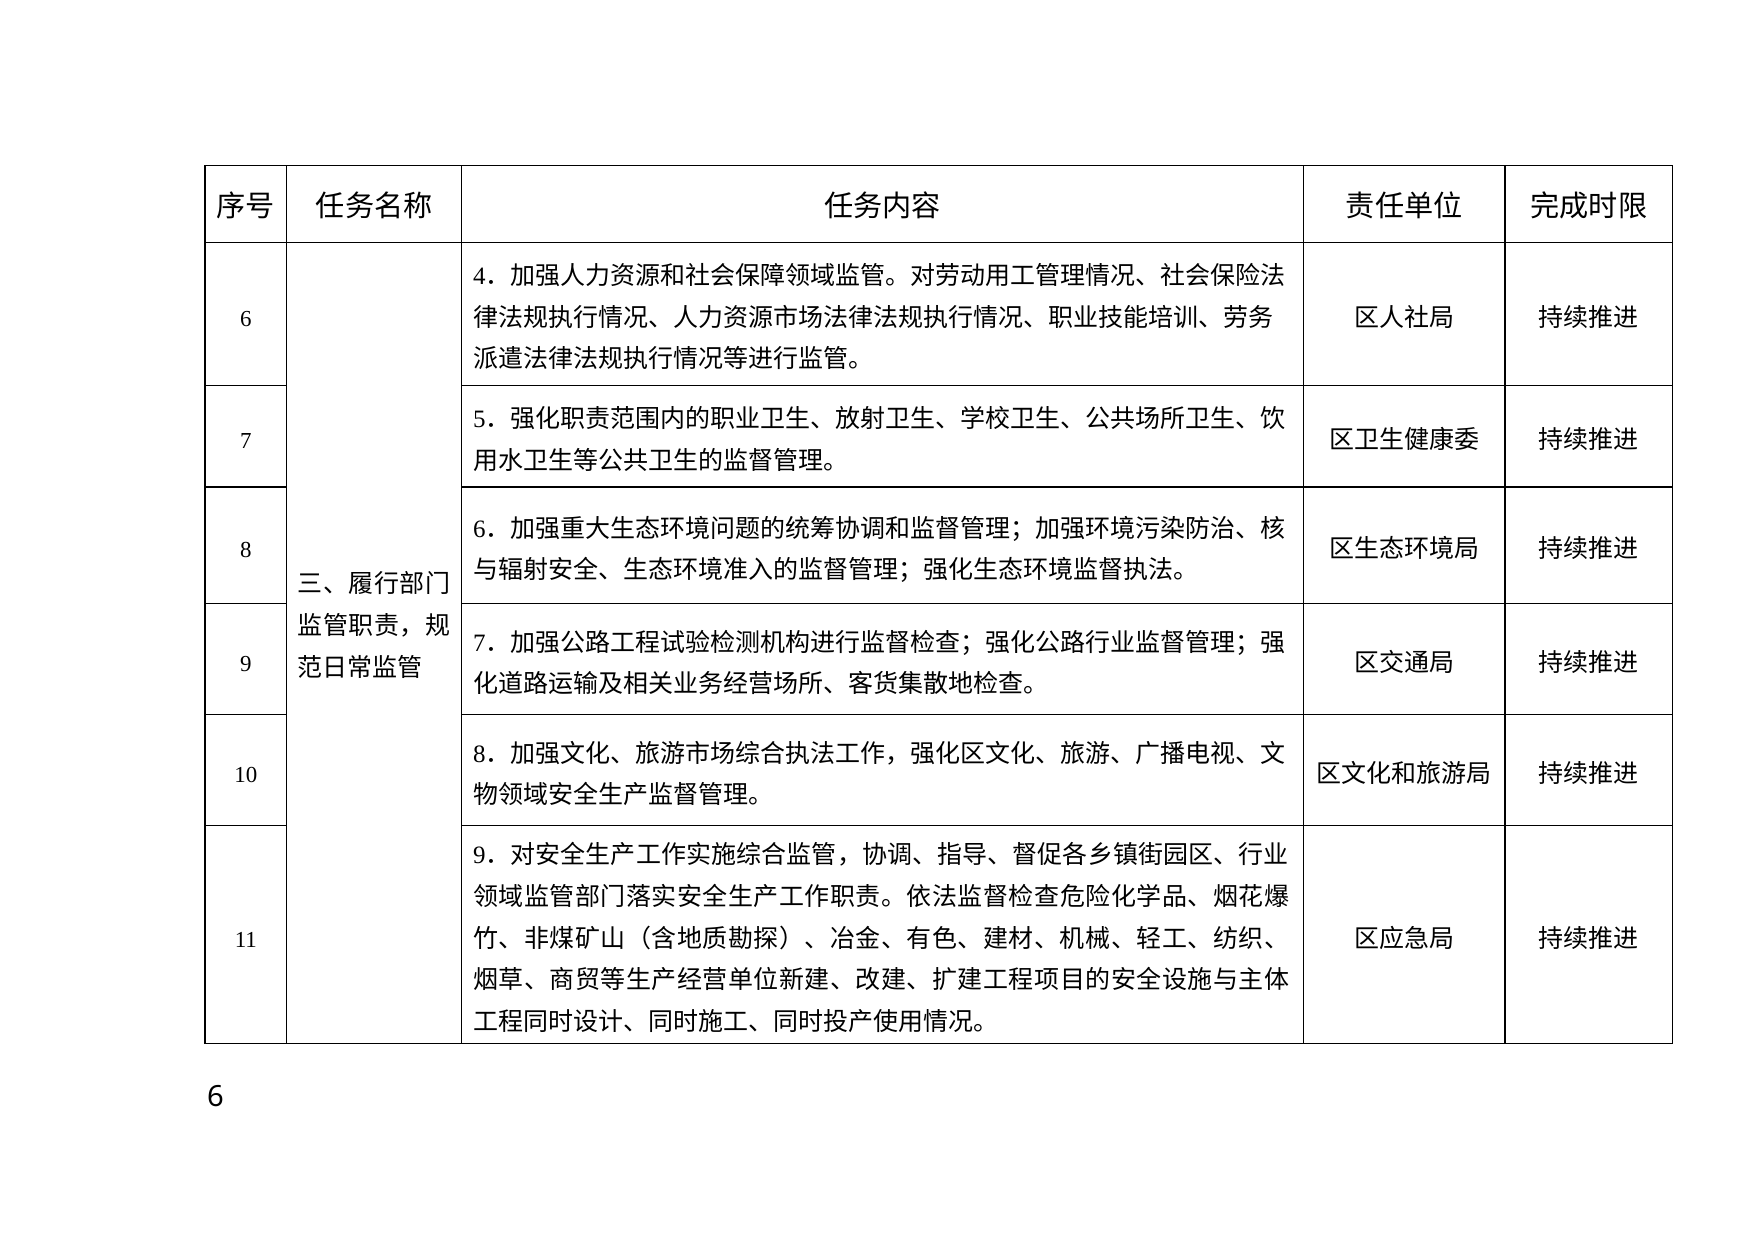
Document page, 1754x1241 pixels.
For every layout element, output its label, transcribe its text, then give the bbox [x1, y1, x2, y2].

table_cell 区人社局 [1304, 243, 1504, 384]
table_cell 三、履行部门监管职责，规范日常监管 [287, 243, 461, 1043]
table_header 序号 [206, 166, 286, 242]
table_cell 6．加强重大生态环境问题的统筹协调和监督管理；加强环境污染防治、核与辐射安全、生态环境准入的监督管理；强化生态环境监督执法。 [462, 488, 1303, 603]
table_cell 持续推进 [1506, 604, 1672, 714]
table_cell 持续推进 [1506, 488, 1672, 603]
table_cell 8．加强文化、旅游市场综合执法工作，强化区文化、旅游、广播电视、文物领域安全生产监督管理。 [462, 715, 1303, 825]
table_cell 持续推进 [1506, 826, 1672, 1043]
table_cell 区交通局 [1304, 604, 1504, 714]
table_cell 区生态环境局 [1304, 488, 1504, 603]
table_cell 10 [206, 715, 286, 825]
table_cell 持续推进 [1506, 243, 1672, 384]
table_cell 7 [206, 386, 286, 486]
table_cell 5．强化职责范围内的职业卫生、放射卫生、学校卫生、公共场所卫生、饮用水卫生等公共卫生的监督管理。 [462, 386, 1303, 486]
table_cell 9．对安全生产工作实施综合监管，协调、指导、督促各乡镇街园区、行业领域监管部门落实安全生产工作职责。依法监督检查危险化学品、烟花爆竹、非煤矿山（含地质勘探）、冶金、有色、建材、机械、轻工、纺织、烟草、商贸等生产经营单位新建、改建、扩建工程项目的安全设施与主体工程同时设计、同时施工、同时投产使用情况。 [462, 826, 1303, 1043]
table_cell 8 [206, 488, 286, 603]
table_cell 6 [206, 243, 286, 384]
table_header 责任单位 [1304, 166, 1504, 242]
table_cell 4．加强人力资源和社会保障领域监管。对劳动用工管理情况、社会保险法律法规执行情况、人力资源市场法律法规执行情况、职业技能培训、劳务派遣法律法规执行情况等进行监管。 [462, 243, 1303, 384]
table_header 完成时限 [1506, 166, 1672, 242]
table_header 任务名称 [287, 166, 461, 242]
table_cell 7．加强公路工程试验检测机构进行监督检查；强化公路行业监督管理；强化道路运输及相关业务经营场所、客货集散地检查。 [462, 604, 1303, 714]
table_cell 持续推进 [1506, 715, 1672, 825]
table_cell 区文化和旅游局 [1304, 715, 1504, 825]
table_cell 持续推进 [1506, 386, 1672, 486]
table_cell 区应急局 [1304, 826, 1504, 1043]
table_cell 11 [206, 826, 286, 1043]
table_cell 区卫生健康委 [1304, 386, 1504, 486]
table_cell 9 [206, 604, 286, 714]
table_header 任务内容 [462, 166, 1303, 242]
